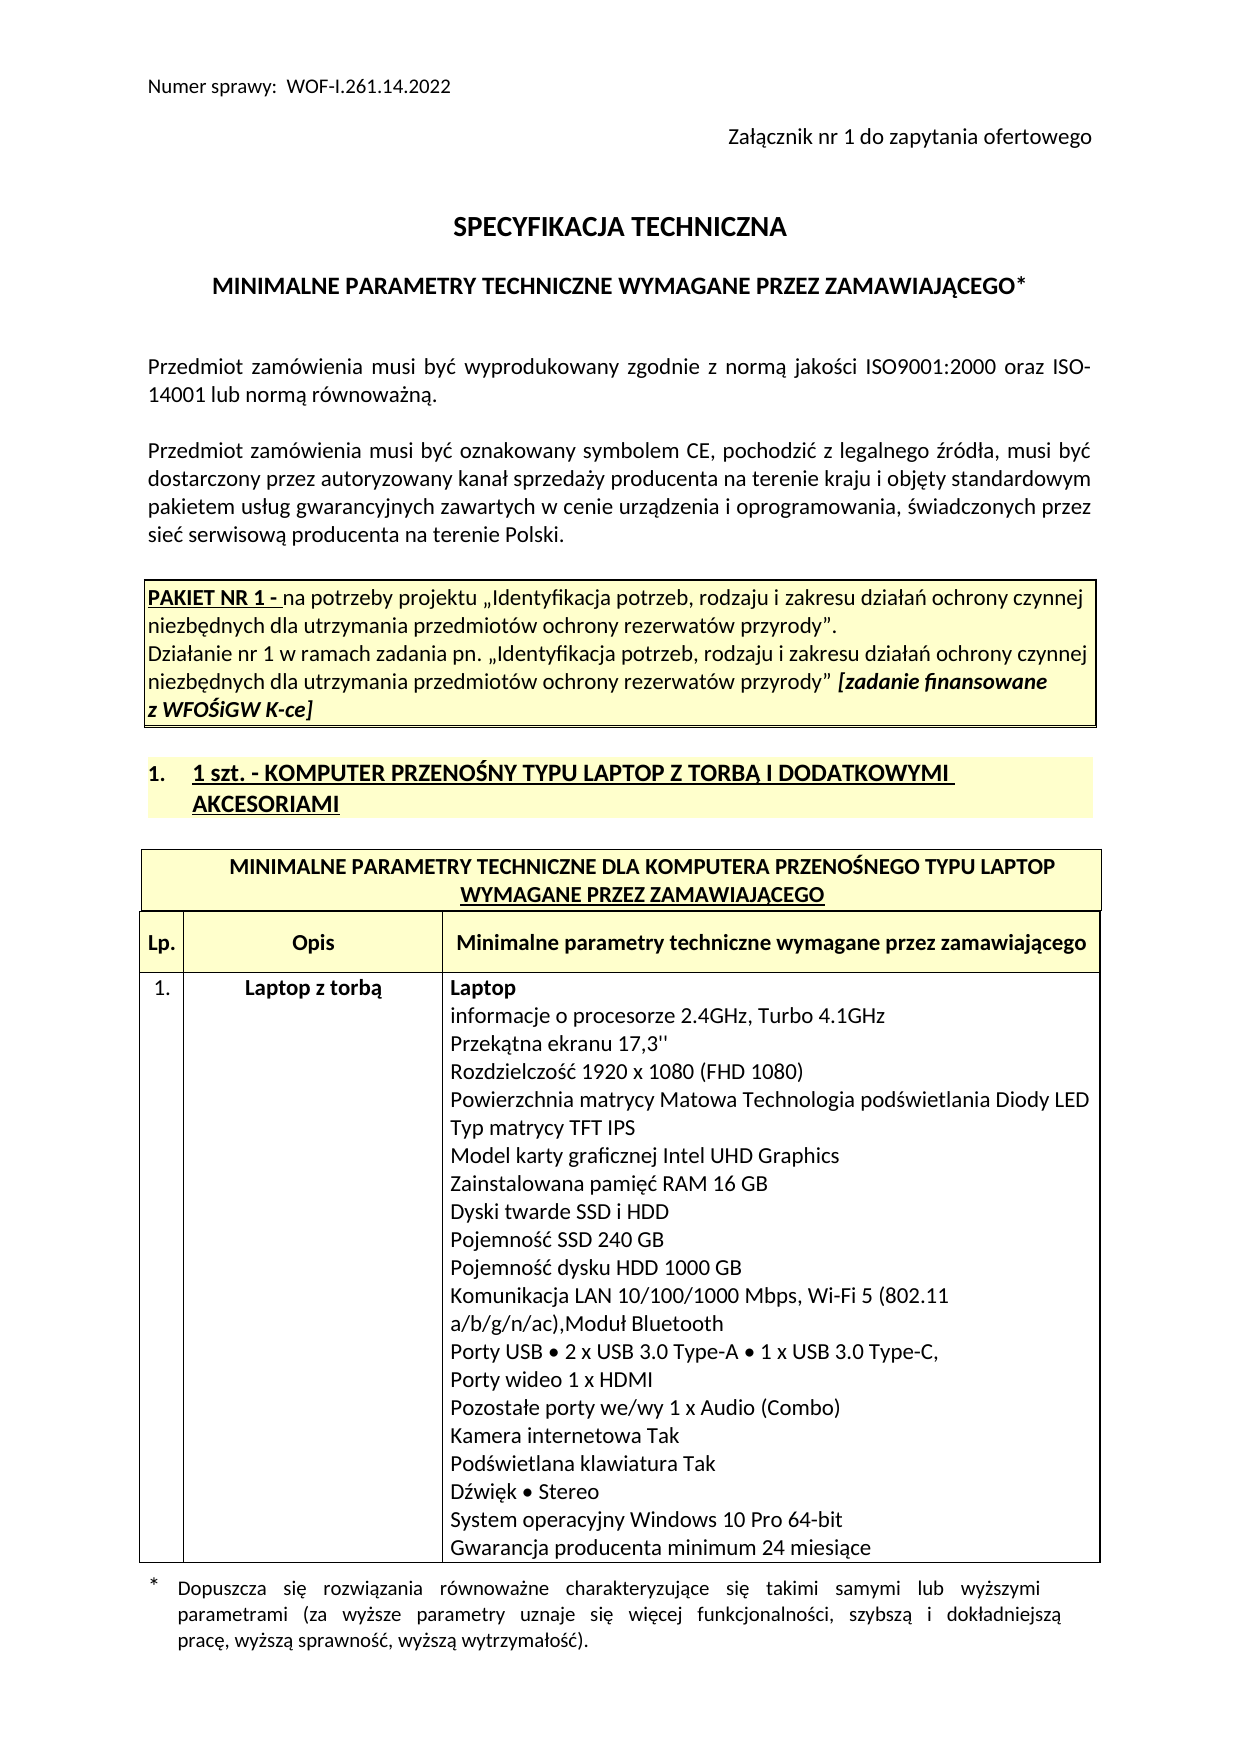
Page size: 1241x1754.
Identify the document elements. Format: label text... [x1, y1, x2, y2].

list 1 szt. - KOMPUTER PRZENOŚNY TYPU LAPTOP Z TORBĄ I DODATKOWYMI AKCESORIAMI [148, 757, 1093, 818]
table_header Lp. [140, 912, 183, 972]
list MINIMALNE PARAMETRY TECHNICZNE DLA KOMPUTERA PRZENOŚNEGO TYPU LAPTOP WYMAGANE PRZEZ ZAMAWIAJĄCEGO [142, 850, 1101, 910]
text Działanie nr 1 w ramach zadania pn. „Identyfikacja potrzeb, rodzaju i zakresu działań ochrony czynnej niezbędnych dla utrzymania przedmiotów ochrony rezerwatów przyrody” [zadanie finansowane z WFOŚiGW K-ce] [145, 635, 1095, 725]
text SPECYFIKACJA TECHNICZNA [148, 175, 1093, 244]
text Załącznik nr 1 do zapytania ofertowego [148, 122, 1093, 150]
table_cell Laptop z torbą [184, 973, 442, 1562]
text MINIMALNE PARAMETRY TECHNICZNE WYMAGANE PRZEZ ZAMAWIAJĄCEGO* [148, 270, 1093, 301]
table_header Minimalne parametry techniczne wymagane przez zamawiającego [443, 912, 1099, 972]
text Przedmiot zamówienia musi być wyprodukowany zgodnie z normą jakości ISO9001:2000 oraz ISO-14001 lub normą równoważną. [148, 352, 1093, 408]
table_cell 1. [140, 973, 183, 1562]
text PAKIET NR 1 - na potrzeby projektu „Identyfikacja potrzeb, rodzaju i zakresu działań ochrony czynnej niezbędnych dla utrzymania przedmiotów ochrony rezerwatów przyrody”. [145, 581, 1095, 635]
table_header Opis [184, 912, 442, 972]
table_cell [443, 973, 1099, 1562]
text Przedmiot zamówienia musi być oznakowany symbolem CE, pochodzić z legalnego źródła, musi być dostarczony przez autoryzowany kanał sprzedaży producenta na terenie kraju i objęty standardowym pakietem usług gwarancyjnych zawartych w cenie urządzenia i oprogramowania, świadczonych przez sieć serwisową producenta na terenie Polski. [148, 436, 1093, 548]
